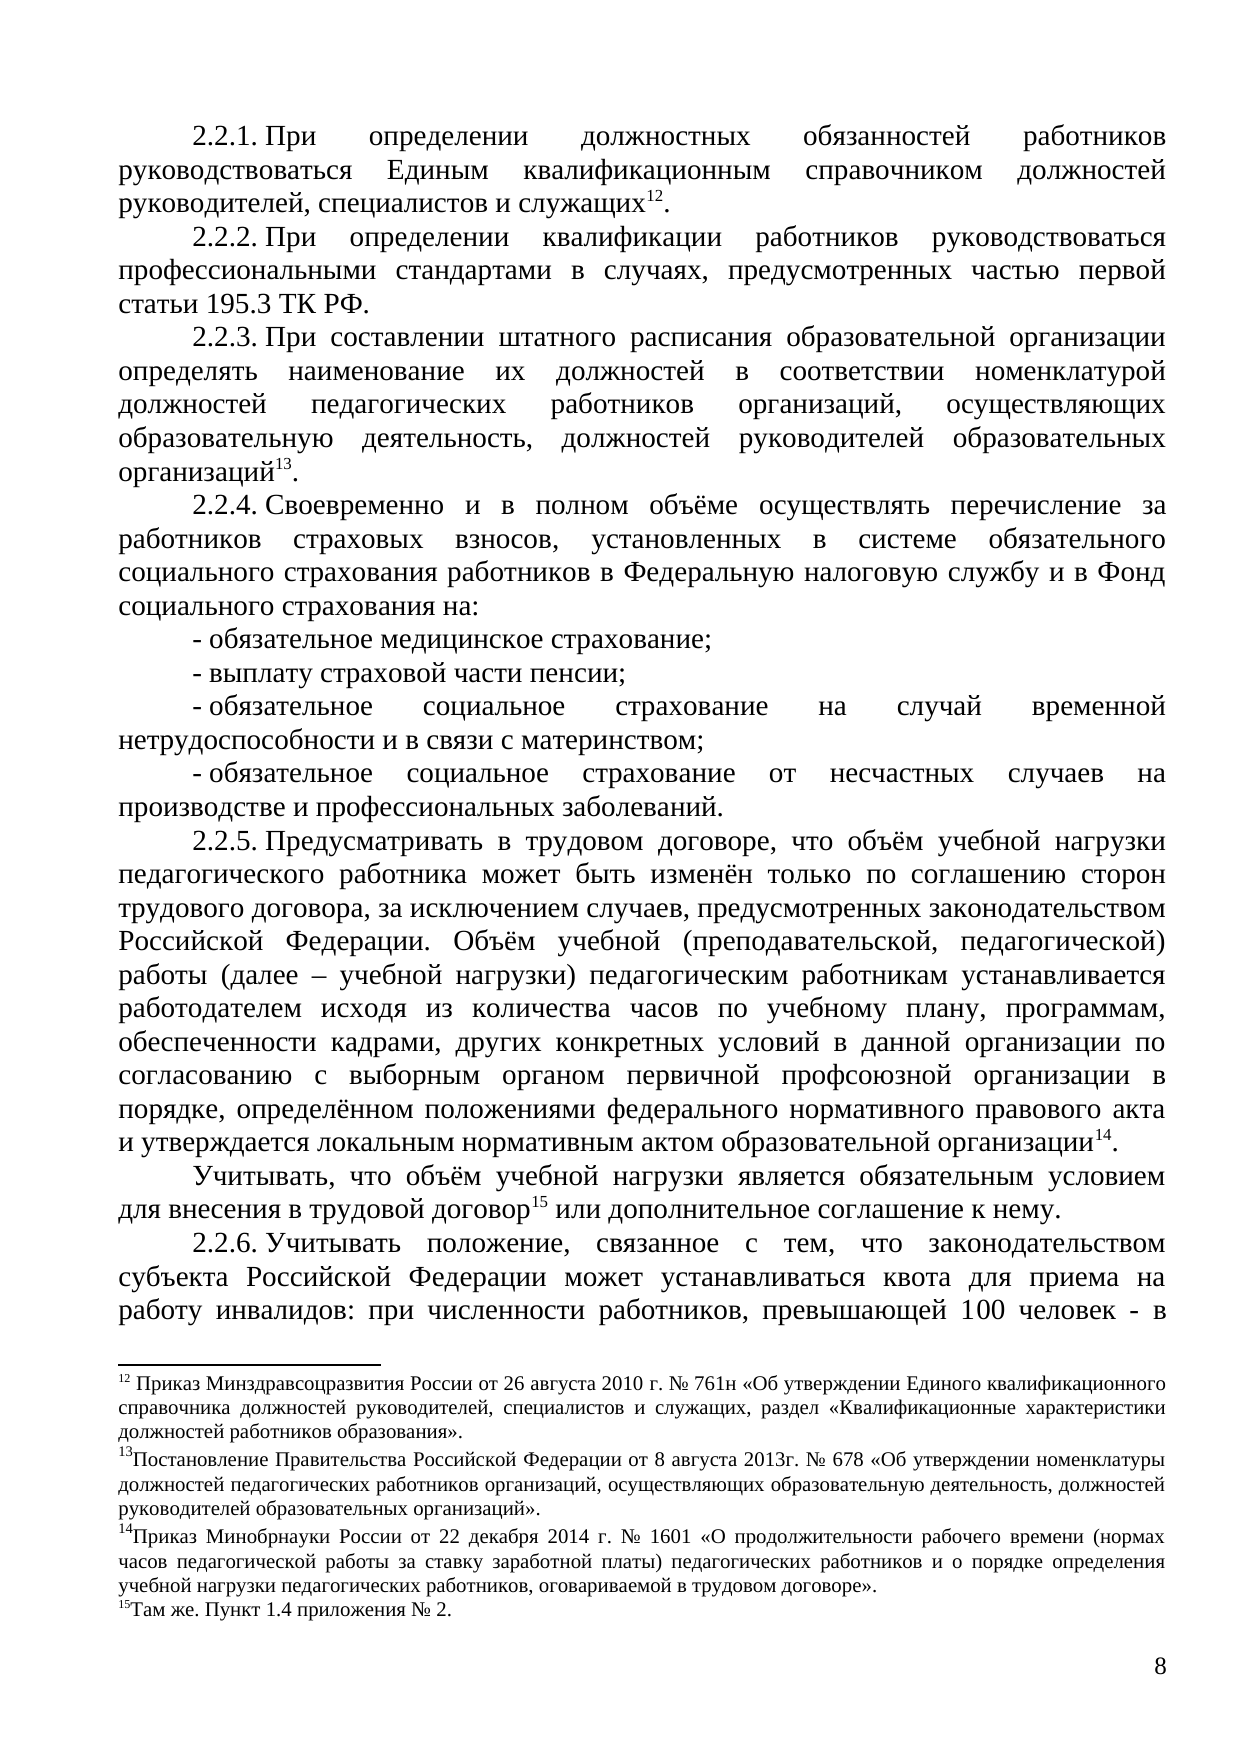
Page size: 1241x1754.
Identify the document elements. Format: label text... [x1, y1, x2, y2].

text - обязательное социальное страхование на случай временной нетрудоспособности и в связи с материнством; [118, 688, 1167, 756]
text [118, 1225, 1167, 1326]
text 2.2.3. При составлении штатного расписания образовательной организации определять наименование их должностей в соответствии номенклатурой должностей педагогических работников организаций, осуществляющих образовательную деятельность, должностей руководителей образовательных организаций. [118, 319, 1167, 487]
text - обязательное социальное страхование от несчастных случаев на производстве и профессиональных заболеваний. [118, 756, 1167, 823]
text 2.2.2. При определении квалификации работников руководствоваться профессиональными стандартами в случаях, предусмотренных частью первой статьи 195.3 ТК РФ. [118, 219, 1167, 319]
text 2.2.1. При определении должностных обязанностей работников руководствоваться Единым квалификационным справочником должностей руководителей, специалистов и служащих. [118, 118, 1167, 219]
text - выплату страховой части пенсии; [118, 655, 1167, 688]
text 2.2.4. Своевременно и в полном объёме осуществлять перечисление за работников страховых взносов, установленных в системе обязательного социального страхования работников в Федеральную налоговую службу и в Фонд социального страхования на: [118, 487, 1167, 621]
text 2.2.5. Предусматривать в трудовом договоре, что объём учебной нагрузки педагогического работника может быть изменён только по соглашению сторон трудового договора, за исключением случаев, предусмотренных законодательством Российской Федерации. Объём учебной (преподавательской, педагогической) работы (далее – учебной нагрузки) педагогическим работникам устанавливается работодателем исходя из количества часов по учебному плану, программам, обеспеченности кадрами, других конкретных условий в данной организации по согласованию с выборным органом первичной профсоюзной организации в порядке, определённом положениями федерального нормативного правового акта и утверждается локальным нормативным актом образовательной организации. [118, 823, 1167, 1158]
text Учитывать, что объём учебной нагрузки является обязательным условием для внесения в трудовой договор или дополнительное соглашение к нему. [118, 1158, 1167, 1225]
text - обязательное медицинское страхование; [118, 621, 1167, 655]
